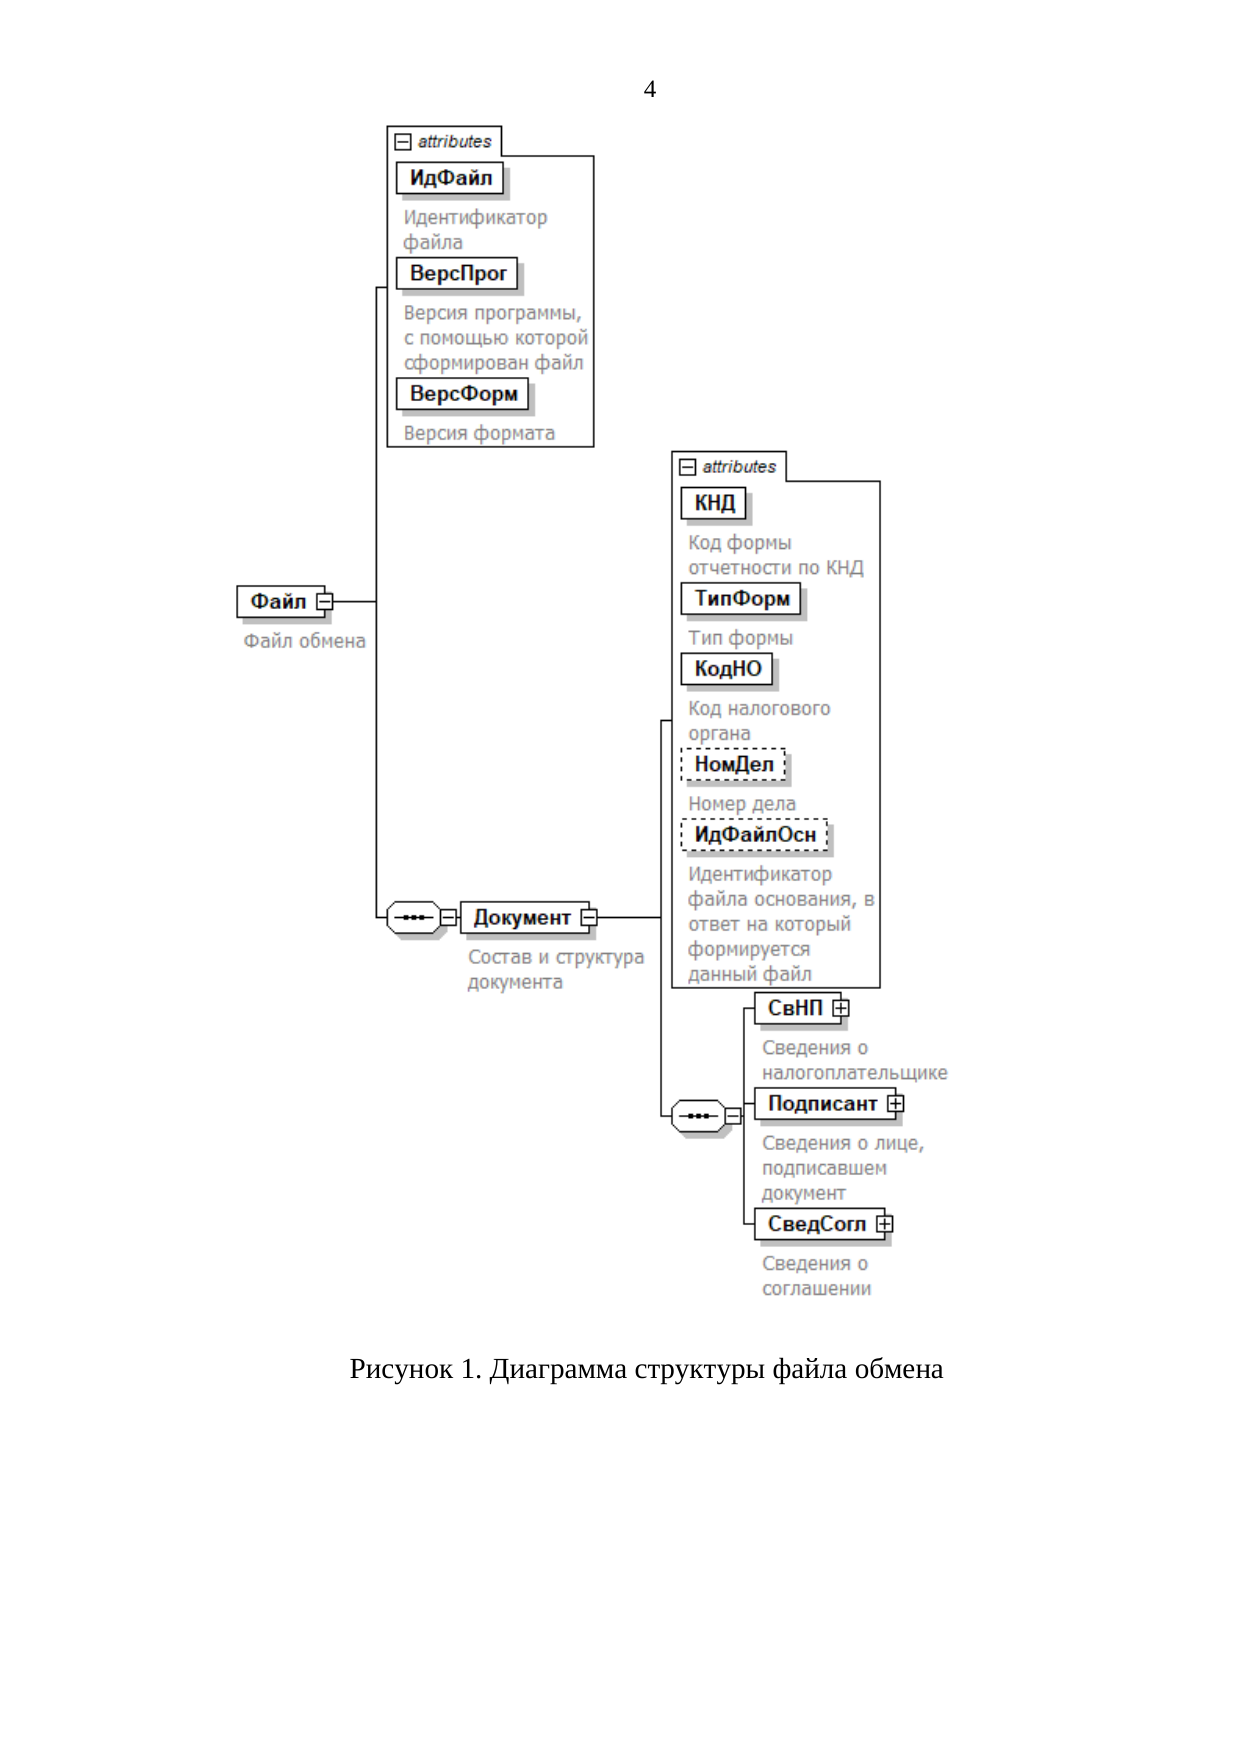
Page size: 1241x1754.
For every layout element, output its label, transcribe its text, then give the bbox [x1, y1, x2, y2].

picture [221, 118, 964, 1304]
text Рисунок 1. Диаграмма структуры файла обмена [148, 1351, 1152, 1384]
